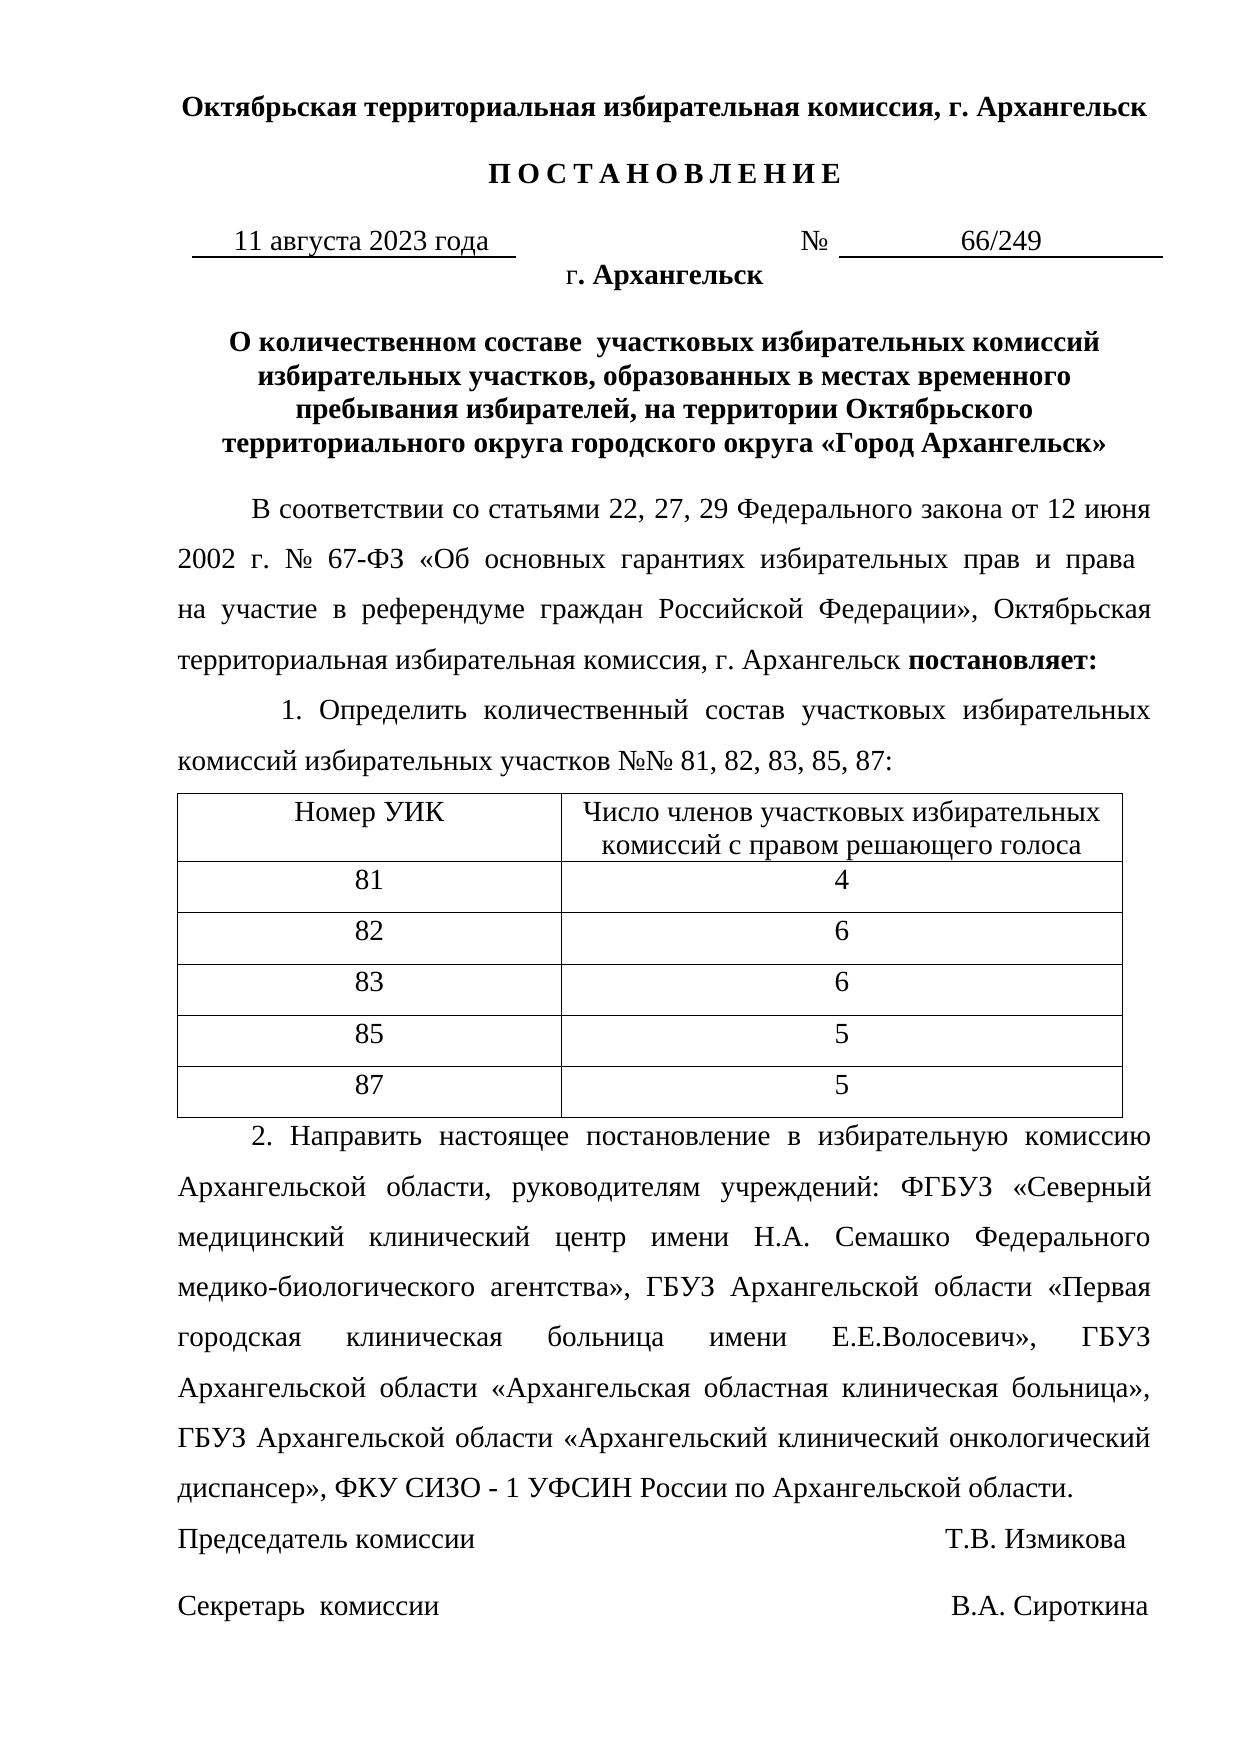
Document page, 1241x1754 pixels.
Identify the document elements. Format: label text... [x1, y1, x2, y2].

table_header Число членов участковых избирательных комиссий с правом решающего голоса [562, 794, 1122, 861]
table_cell 5 [562, 1016, 1122, 1066]
subtitle Октябрьская территориальная избирательная комиссия, г. Архангельск [177, 89, 1152, 122]
table_cell 83 [178, 965, 561, 1015]
text Председатель комиссии Т.В. Измикова [177, 1521, 1152, 1554]
table_cell 4 [562, 862, 1122, 912]
text 2. Направить настоящее постановление в избирательную комиссию Архангельской области, руководителям учреждений: ФГБУЗ «Северный медицинский клинический центр имени Н.А. Семашко Федерального медико-биологического агентства», ГБУЗ Архангельской области «Первая городская клиническая больница имени Е.Е.Волосевич», ГБУЗ Архангельской области «Архангельская областная клиническая больница», ГБУЗ Архангельской области «Архангельский клинический онкологический диспансер», ФКУ СИЗО - 1 УФСИН России по Архангельской области. [177, 1118, 1152, 1504]
table_cell 81 [178, 862, 561, 912]
table_cell 6 [562, 965, 1122, 1015]
text г. Архангельск [177, 257, 1152, 291]
table_cell 6 [562, 913, 1122, 963]
table_cell 82 [178, 913, 561, 963]
table_cell 87 [178, 1067, 561, 1117]
text Секретарь комиссии В.А. Сироткина [177, 1588, 1152, 1621]
table_cell 5 [562, 1067, 1122, 1117]
table_header 11 августа 2023 года [192, 223, 516, 256]
table_header Номер УИК [178, 794, 561, 861]
table_cell 85 [178, 1016, 561, 1066]
table_header 66/249 [839, 223, 1163, 256]
text ПОСТАНОВЛЕНИЕ [177, 156, 1152, 189]
text 1. Определить количественный состав участковых избирательных комиссий избирательных участков №№ 81, 82, 83, 85, 87: [177, 692, 1152, 776]
text О количественном составе участковых избирательных комиссий избирательных участков, образованных в местах временного пребывания избирателей, на территории Октябрьского территориального округа городского округа «Город Архангельск» [177, 324, 1152, 459]
table_header № [516, 223, 839, 256]
text В соответствии со статьями 22, 27, 29 Федерального закона от 12 июня 2002 г. № 67-ФЗ «Об основных гарантиях избирательных прав и права на участие в референдуме граждан Российской Федерации», Октябрьская территориальная избирательная комиссия, г. Архангельск постановляет: [177, 491, 1152, 676]
